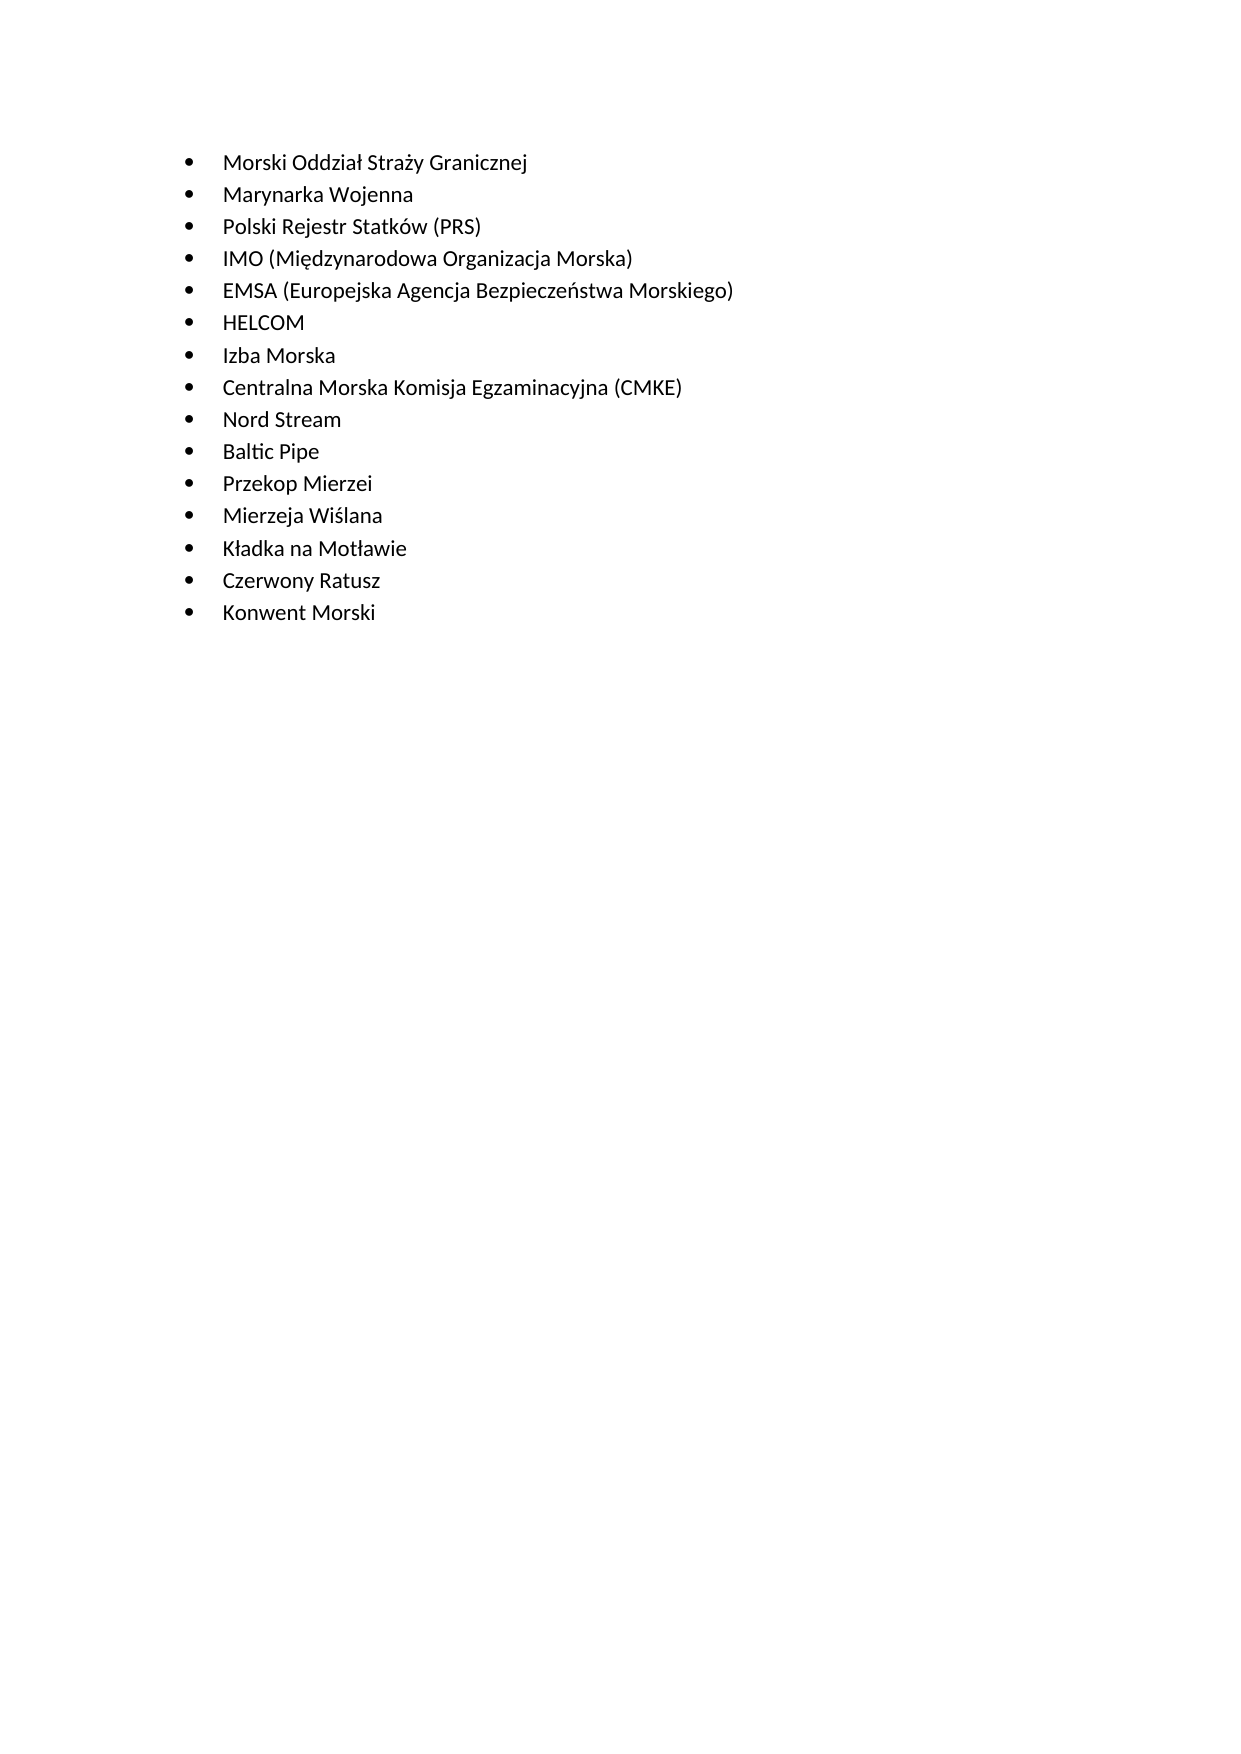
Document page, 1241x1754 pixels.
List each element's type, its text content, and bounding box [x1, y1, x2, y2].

list HELCOM [185, 308, 1093, 337]
list Baltic Pipe [185, 437, 1093, 465]
list Morski Oddział Straży Granicznej [185, 148, 1093, 176]
list Czerwony Ratusz [185, 566, 1093, 594]
list Marynarka Wojenna [185, 180, 1093, 208]
list Centralna Morska Komisja Egzaminacyjna (CMKE) [185, 373, 1093, 401]
list Nord Stream [185, 405, 1093, 433]
list EMSA (Europejska Agencja Bezpieczeństwa Morskiego) [185, 276, 1093, 304]
list Mierzeja Wiślana [185, 502, 1093, 530]
list Izba Morska [185, 341, 1093, 369]
list Przekop Mierzei [185, 469, 1093, 497]
list Konwent Morski [185, 598, 1093, 626]
list Kładka na Motławie [185, 534, 1093, 562]
list IMO (Międzynarodowa Organizacja Morska) [185, 244, 1093, 272]
list Polski Rejestr Statków (PRS) [185, 212, 1093, 240]
